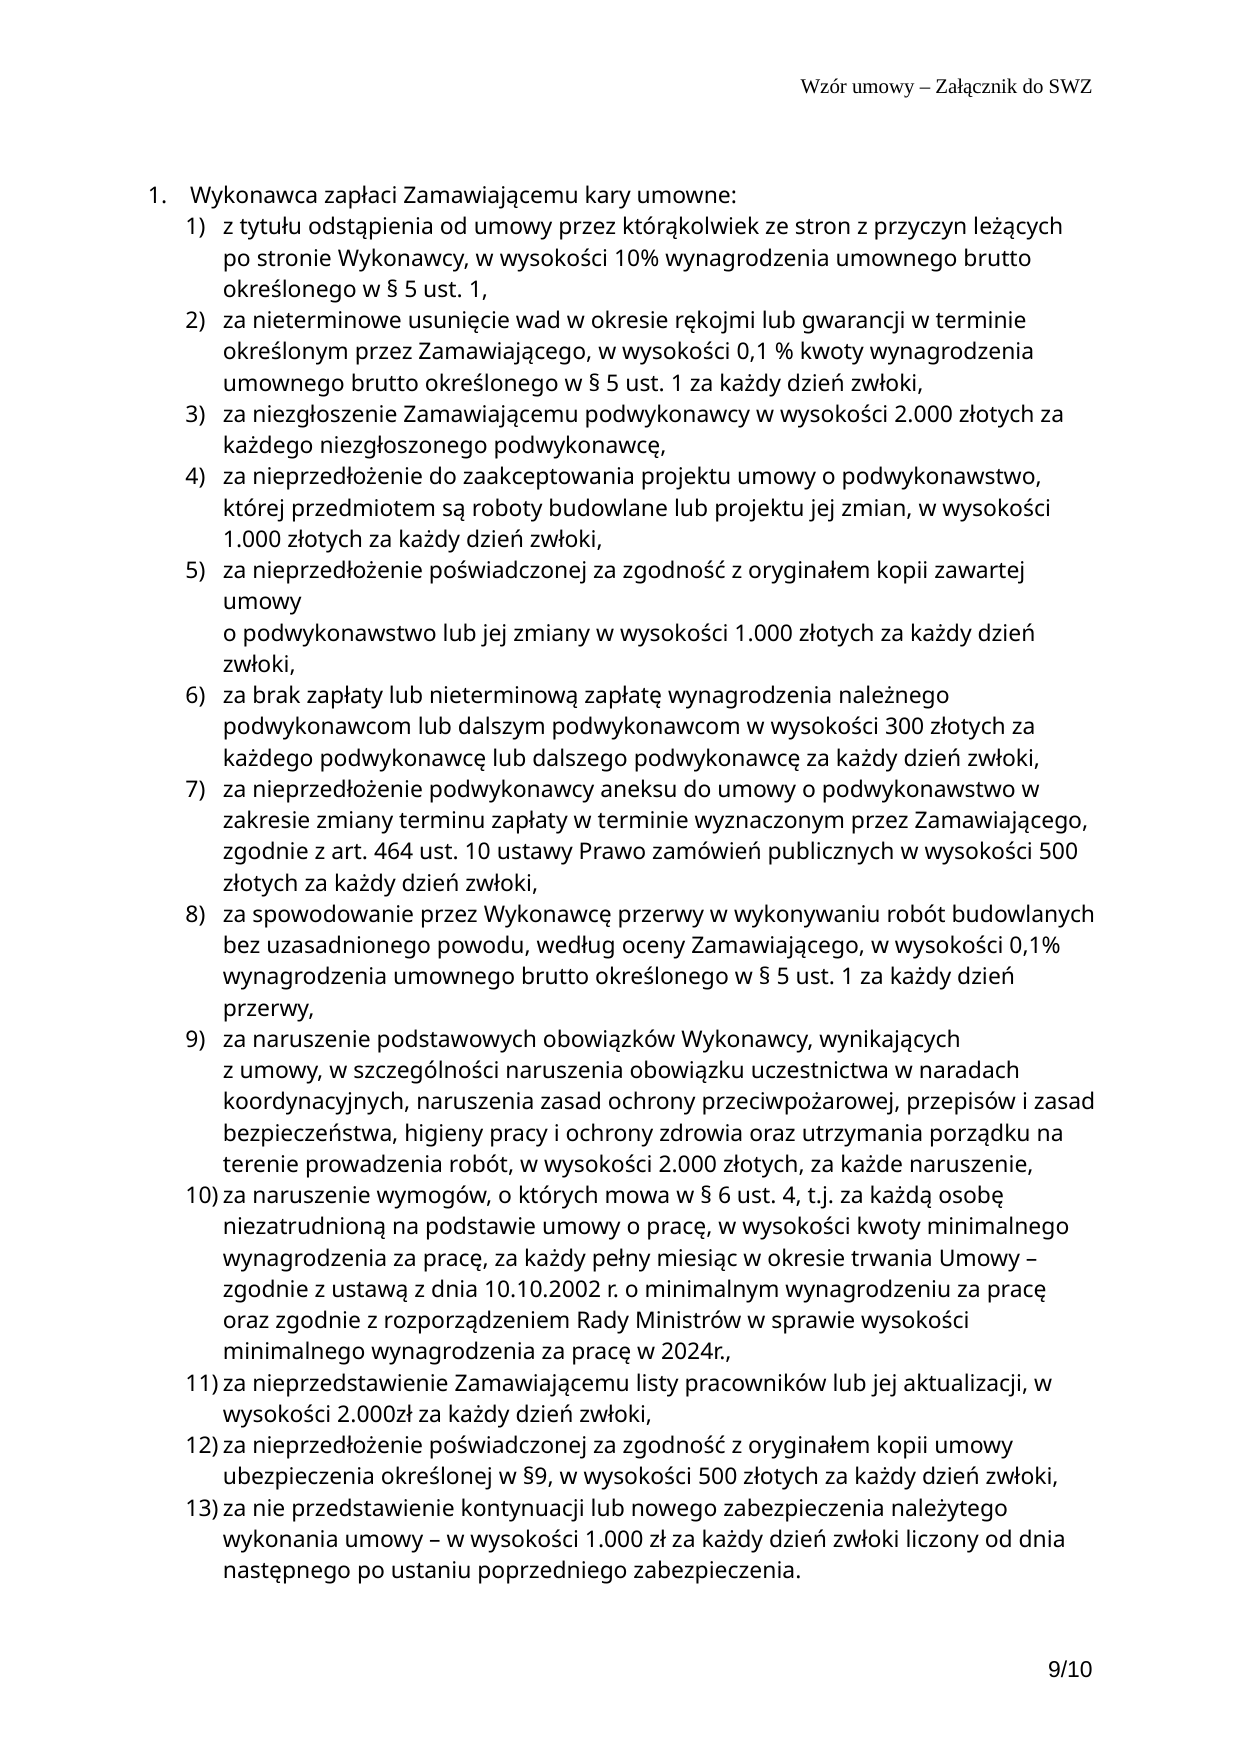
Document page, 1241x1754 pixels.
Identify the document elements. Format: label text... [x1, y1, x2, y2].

list za niezgłoszenie Zamawiającemu podwykonawcy w wysokości 2.000 złotych za każdego niezgłoszonego podwykonawcę, [185, 398, 1097, 460]
list za brak zapłaty lub nieterminową zapłatę wynagrodzenia należnego podwykonawcom lub dalszym podwykonawcom w wysokości 300 złotych za każdego podwykonawcę lub dalszego podwykonawcę za każdy dzień zwłoki, [185, 679, 1097, 773]
list za spowodowanie przez Wykonawcę przerwy w wykonywaniu robót budowlanych bez uzasadnionego powodu, według oceny Zamawiającego, w wysokości 0,1% wynagrodzenia umownego brutto określonego w § 5 ust. 1 za każdy dzień przerwy, [185, 898, 1097, 1023]
list za nieprzedłożenie poświadczonej za zgodność z oryginałem kopii zawartej umowy o podwykonawstwo lub jej zmiany w wysokości 1.000 złotych za każdy dzień zwłoki, [185, 554, 1097, 679]
list za nieprzedłożenie do zaakceptowania projektu umowy o podwykonawstwo, której przedmiotem są roboty budowlane lub projektu jej zmian, w wysokości 1.000 złotych za każdy dzień zwłoki, [185, 460, 1097, 554]
list za nieprzedłożenie poświadczonej za zgodność z oryginałem kopii umowy ubezpieczenia określonej w §9, w wysokości 500 złotych za każdy dzień zwłoki, [185, 1429, 1097, 1491]
list Wykonawca zapłaci Zamawiającemu kary umowne: [148, 179, 1097, 210]
list za naruszenie podstawowych obowiązków Wykonawcy, wynikających z umowy, w szczególności naruszenia obowiązku uczestnictwa w naradach koordynacyjnych, naruszenia zasad ochrony przeciwpożarowej, przepisów i zasad bezpieczeństwa, higieny pracy i ochrony zdrowia oraz utrzymania porządku na terenie prowadzenia robót, w wysokości 2.000 złotych, za każde naruszenie, [185, 1023, 1097, 1179]
list za nieprzedłożenie podwykonawcy aneksu do umowy o podwykonawstwo w zakresie zmiany terminu zapłaty w terminie wyznaczonym przez Zamawiającego, zgodnie z art. 464 ust. 10 ustawy Prawo zamówień publicznych w wysokości 500 złotych za każdy dzień zwłoki, [185, 773, 1097, 898]
list za nieprzedstawienie Zamawiającemu listy pracowników lub jej aktualizacji, w wysokości 2.000zł za każdy dzień zwłoki, [185, 1366, 1097, 1429]
list za nieterminowe usunięcie wad w okresie rękojmi lub gwarancji w terminie określonym przez Zamawiającego, w wysokości 0,1 % kwoty wynagrodzenia umownego brutto określonego w § 5 ust. 1 za każdy dzień zwłoki, [185, 304, 1097, 398]
list za nie przedstawienie kontynuacji lub nowego zabezpieczenia należytego wykonania umowy – w wysokości 1.000 zł za każdy dzień zwłoki liczony od dnia następnego po ustaniu poprzedniego zabezpieczenia. [185, 1491, 1097, 1585]
list z tytułu odstąpienia od umowy przez którąkolwiek ze stron z przyczyn leżących po stronie Wykonawcy, w wysokości 10% wynagrodzenia umownego brutto określonego w § 5 ust. 1, [185, 210, 1097, 304]
list za naruszenie wymogów, o których mowa w § 6 ust. 4, t.j. za każdą osobę niezatrudnioną na podstawie umowy o pracę, w wysokości kwoty minimalnego wynagrodzenia za pracę, za każdy pełny miesiąc w okresie trwania Umowy – zgodnie z ustawą z dnia 10.10.2002 r. o minimalnym wynagrodzeniu za pracę oraz zgodnie z rozporządzeniem Rady Ministrów w sprawie wysokości minimalnego wynagrodzenia za pracę w 2024r., [185, 1179, 1097, 1366]
